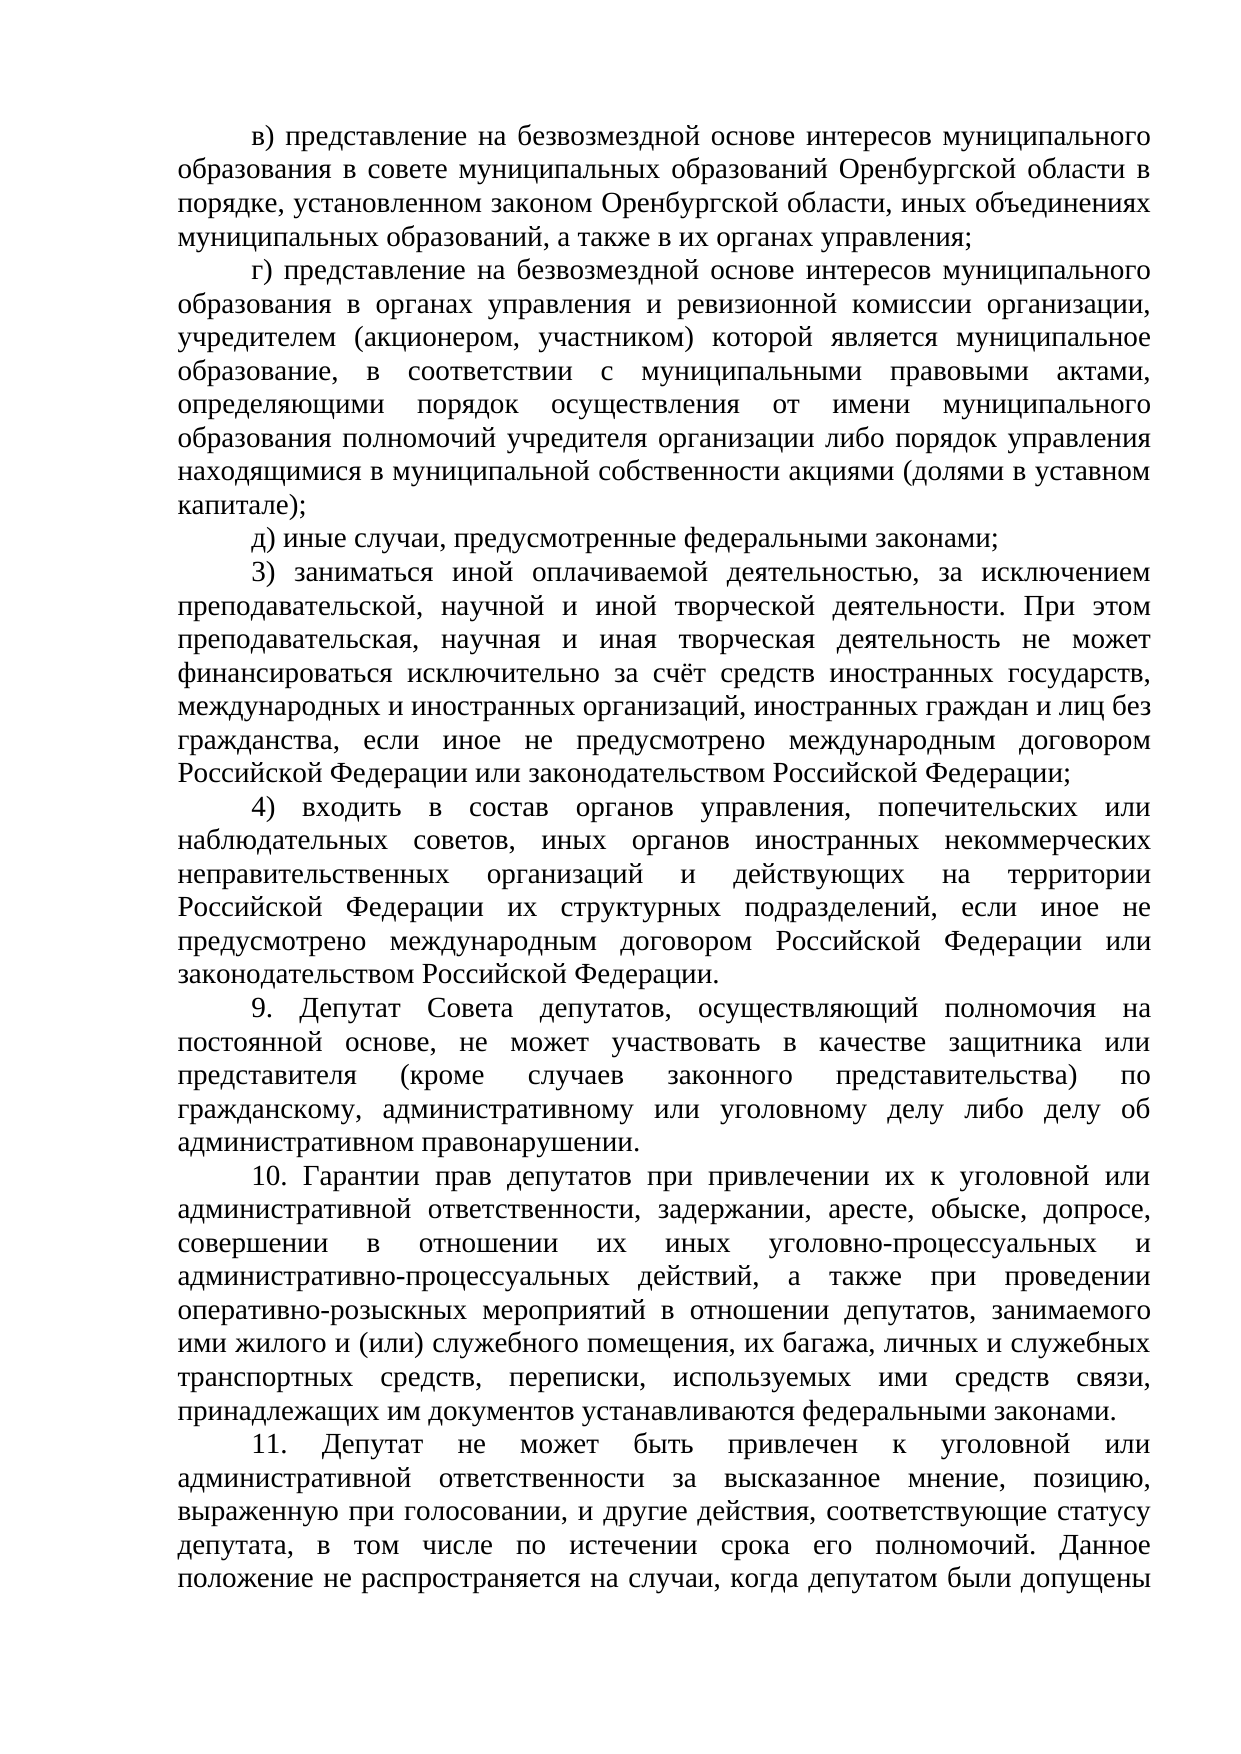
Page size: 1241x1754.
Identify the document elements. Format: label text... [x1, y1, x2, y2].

text г) представление на безвозмездной основе интересов муниципального образования в органах управления и ревизионной комиссии организации, учредителем (акционером, участником) которой является муниципальное образование, в соответствии с муниципальными правовыми актами, определяющими порядок осуществления от имени муниципального образования полномочий учредителя организации либо порядок управления находящимися в муниципальной собственности акциями (долями в уставном капитале); [177, 252, 1152, 521]
text д) иные случаи, предусмотренные федеральными законами; [177, 521, 1152, 554]
text 10. Гарантии прав депутатов при привлечении их к уголовной или административной ответственности, задержании, аресте, обыске, допросе, совершении в отношении их иных уголовно-процессуальных и административно-процессуальных действий, а также при проведении оперативно-розыскных мероприятий в отношении депутатов, занимаемого ими жилого и (или) служебного помещения, их багажа, личных и служебных транспортных средств, переписки, используемых ими средств связи, принадлежащих им документов устанавливаются федеральными законами. [177, 1158, 1152, 1426]
text 3) заниматься иной оплачиваемой деятельностью, за исключением преподавательской, научной и иной творческой деятельности. При этом преподавательская, научная и иная творческая деятельность не может финансироваться исключительно за счёт средств иностранных государств, международных и иностранных организаций, иностранных граждан и лиц без гражданства, если иное не предусмотрено международным договором Российской Федерации или законодательством Российской Федерации; [177, 554, 1152, 789]
text в) представление на безвозмездной основе интересов муниципального образования в совете муниципальных образований Оренбургской области в порядке, установленном законом Оренбургской области, иных объединениях муниципальных образований, а также в их органах управления; [177, 118, 1152, 252]
text 9. Депутат Совета депутатов, осуществляющий полномочия на постоянной основе, не может участвовать в качестве защитника или представителя (кроме случаев законного представительства) по гражданскому, административному или уголовному делу либо делу об административном правонарушении. [177, 990, 1152, 1158]
text 4) входить в состав органов управления, попечительских или наблюдательных советов, иных органов иностранных некоммерческих неправительственных организаций и действующих на территории Российской Федерации их структурных подразделений, если иное не предусмотрено международным договором Российской Федерации или законодательством Российской Федерации. [177, 789, 1152, 990]
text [177, 1426, 1152, 1594]
